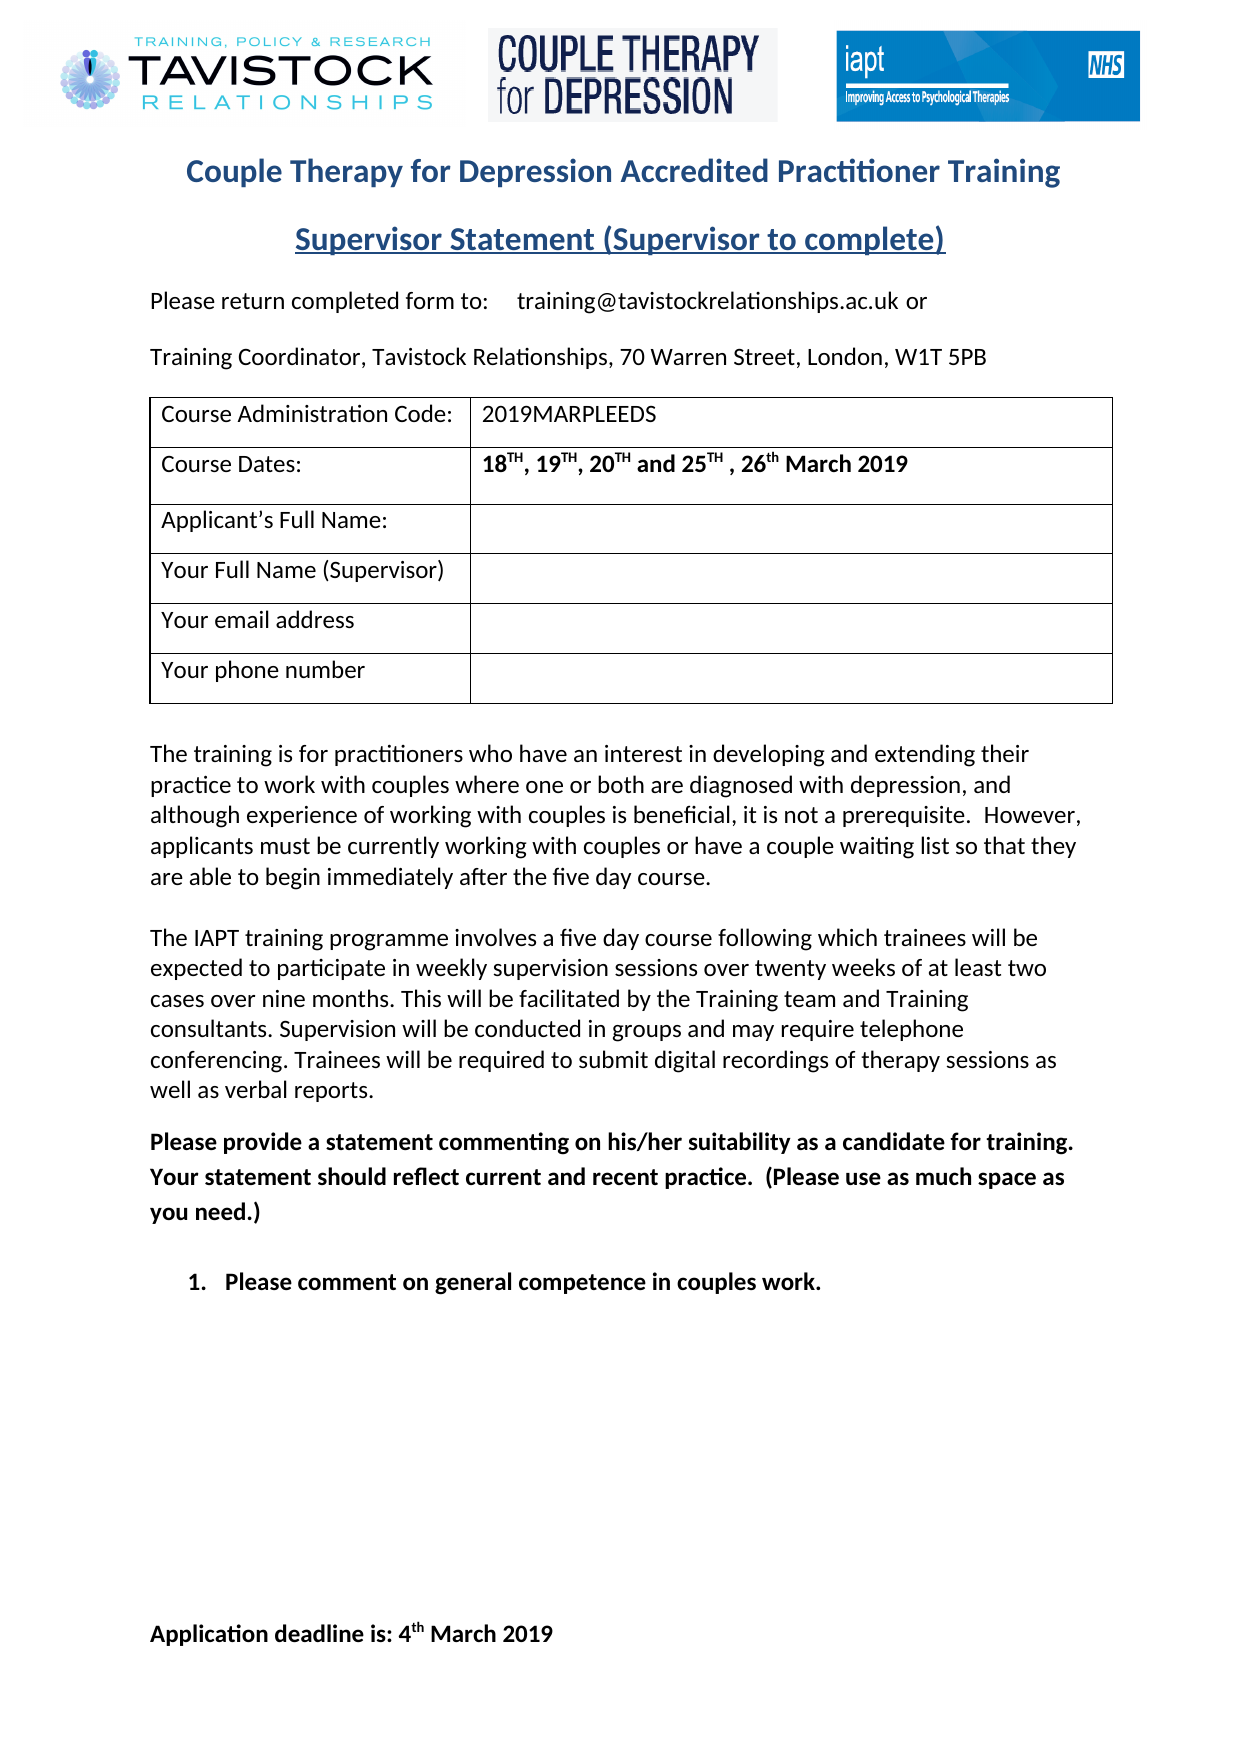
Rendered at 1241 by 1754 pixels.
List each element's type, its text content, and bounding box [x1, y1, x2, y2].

text Supervisor Statement (Supervisor to complete) [150, 218, 1090, 258]
picture [488, 28, 778, 122]
table_cell Course Dates: [151, 448, 470, 503]
picture [22, 20, 467, 127]
table_cell 18TH, 19TH, 20TH and 25TH , 26th March 2019 [471, 448, 1112, 503]
list Please comment on general competence in couples work. [187, 1266, 1090, 1296]
table_cell Your Full Name (Supervisor) [151, 554, 470, 603]
table_cell Applicant’s Full Name: [151, 505, 470, 553]
text Training Coordinator, Tavistock Relationships, 70 Warren Street, London, W1T 5PB [150, 341, 1090, 372]
text The training is for practitioners who have an interest in developing and extending their practice to work with couples where one or both are diagnosed with depression, and although experience of working with couples is beneficial, it is not a prerequisite. However, applicants must be currently working with couples or have a couple waiting list so that they are able to begin immediately after the five day course. [150, 739, 1090, 891]
table_cell Your email address [151, 604, 470, 653]
text The IAPT training programme involves a five day course following which trainees will be expected to participate in weekly supervision sessions over twenty weeks of at least two cases over nine months. This will be facilitated by the Training team and Training consultants. Supervision will be conducted in groups and may require telephone conferencing. Trainees will be required to submit digital recordings of therapy sessions as well as verbal reports. [150, 922, 1083, 1105]
table_cell [471, 604, 1112, 653]
table_cell Your phone number [151, 654, 470, 703]
table_cell [471, 654, 1112, 703]
table_header Course Administration Code: [151, 398, 470, 447]
table_cell [471, 554, 1112, 603]
text Please provide a statement commenting on his/her suitability as a candidate for training. Your statement should reflect current and recent practice. (Please use as much space as you need.) [150, 1126, 1090, 1226]
text Please return completed form to: training@tavistockrelationships.ac.uk or [150, 285, 1090, 316]
table_header 2019MARPLEEDS [471, 398, 1112, 447]
table_cell [471, 505, 1112, 553]
text Couple Therapy for Depression Accredited Practitioner Training [150, 150, 1090, 191]
